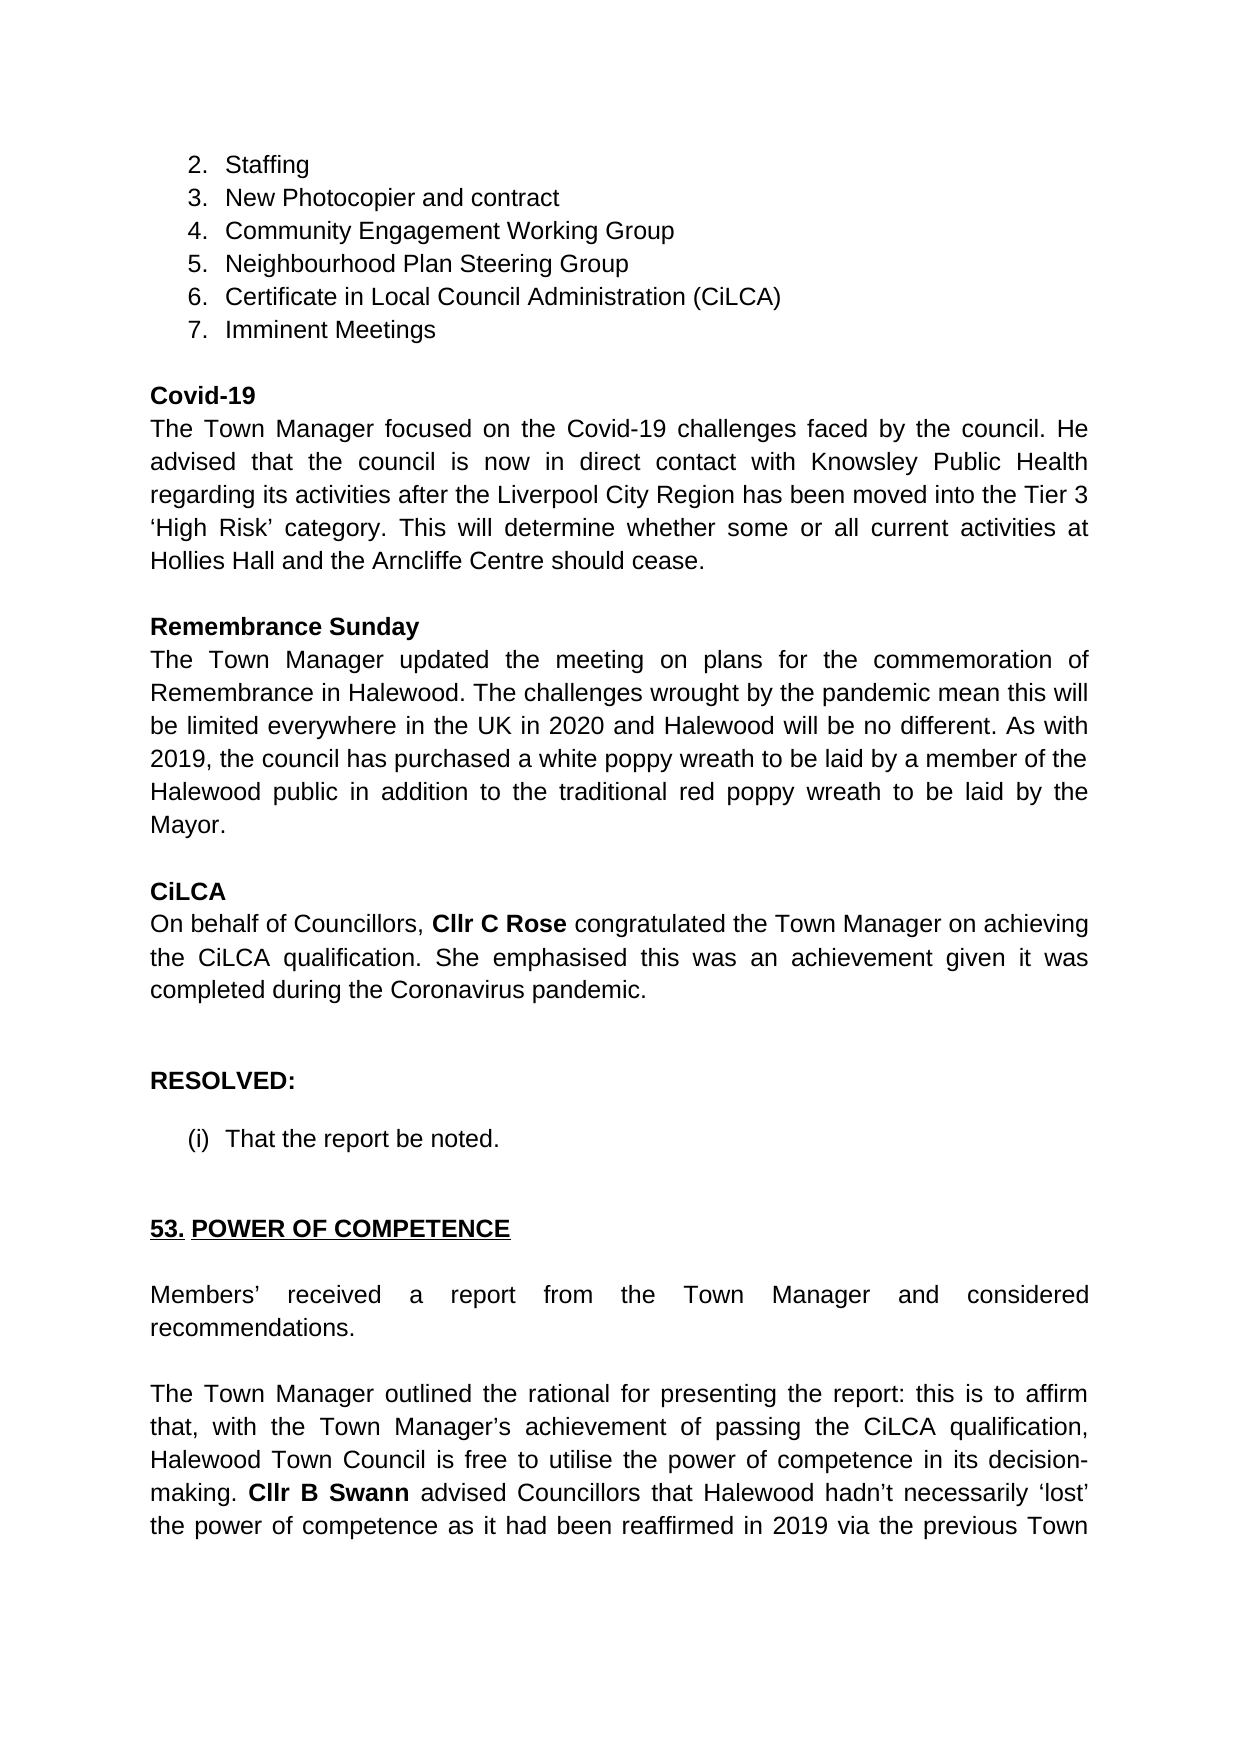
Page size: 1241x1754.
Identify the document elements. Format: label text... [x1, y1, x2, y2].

text Members’ received a report from the Town Manager and considered recommendations. [150, 1280, 1090, 1342]
list Community Engagement Working Group [187, 216, 1090, 245]
text The Town Manager updated the meeting on plans for the commemoration of Remembrance in Halewood. The challenges wrought by the pandemic mean this will be limited everywhere in the UK in 2020 and Halewood will be no different. As with 2019, the council has purchased a white poppy wreath to be laid by a member of the Halewood public in addition to the traditional red poppy wreath to be laid by the Mayor. [150, 645, 1090, 839]
list Imminent Meetings [187, 315, 1090, 344]
text 53. POWER OF COMPETENCE [150, 1214, 1090, 1243]
text RESOLVED: [150, 1066, 1090, 1095]
text Remembrance Sunday [150, 612, 1090, 641]
text The Town Manager focused on the Covid-19 challenges faced by the council. He advised that the council is now in direct contact with Knowsley Public Health regarding its activities after the Liverpool City Region has been moved into the Tier 3 ‘High Risk’ category. This will determine whether some or all current activities at Hollies Hall and the Arncliffe Centre should cease. [150, 414, 1090, 575]
list Staffing [187, 150, 1090, 179]
text On behalf of Councillors, Cllr C Rose congratulated the Town Manager on achieving the CiLCA qualification. She emphasised this was an achievement given it was completed during the Coronavirus pandemic. [150, 909, 1090, 1004]
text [150, 1379, 1090, 1540]
text CiLCA [150, 876, 1090, 905]
list New Photocopier and contract [187, 183, 1090, 212]
list Certificate in Local Council Administration (CiLCA) [187, 282, 1090, 311]
text Covid-19 [150, 381, 1090, 410]
list Neighbourhood Plan Steering Group [187, 249, 1090, 278]
list That the report be noted. [187, 1123, 1090, 1152]
